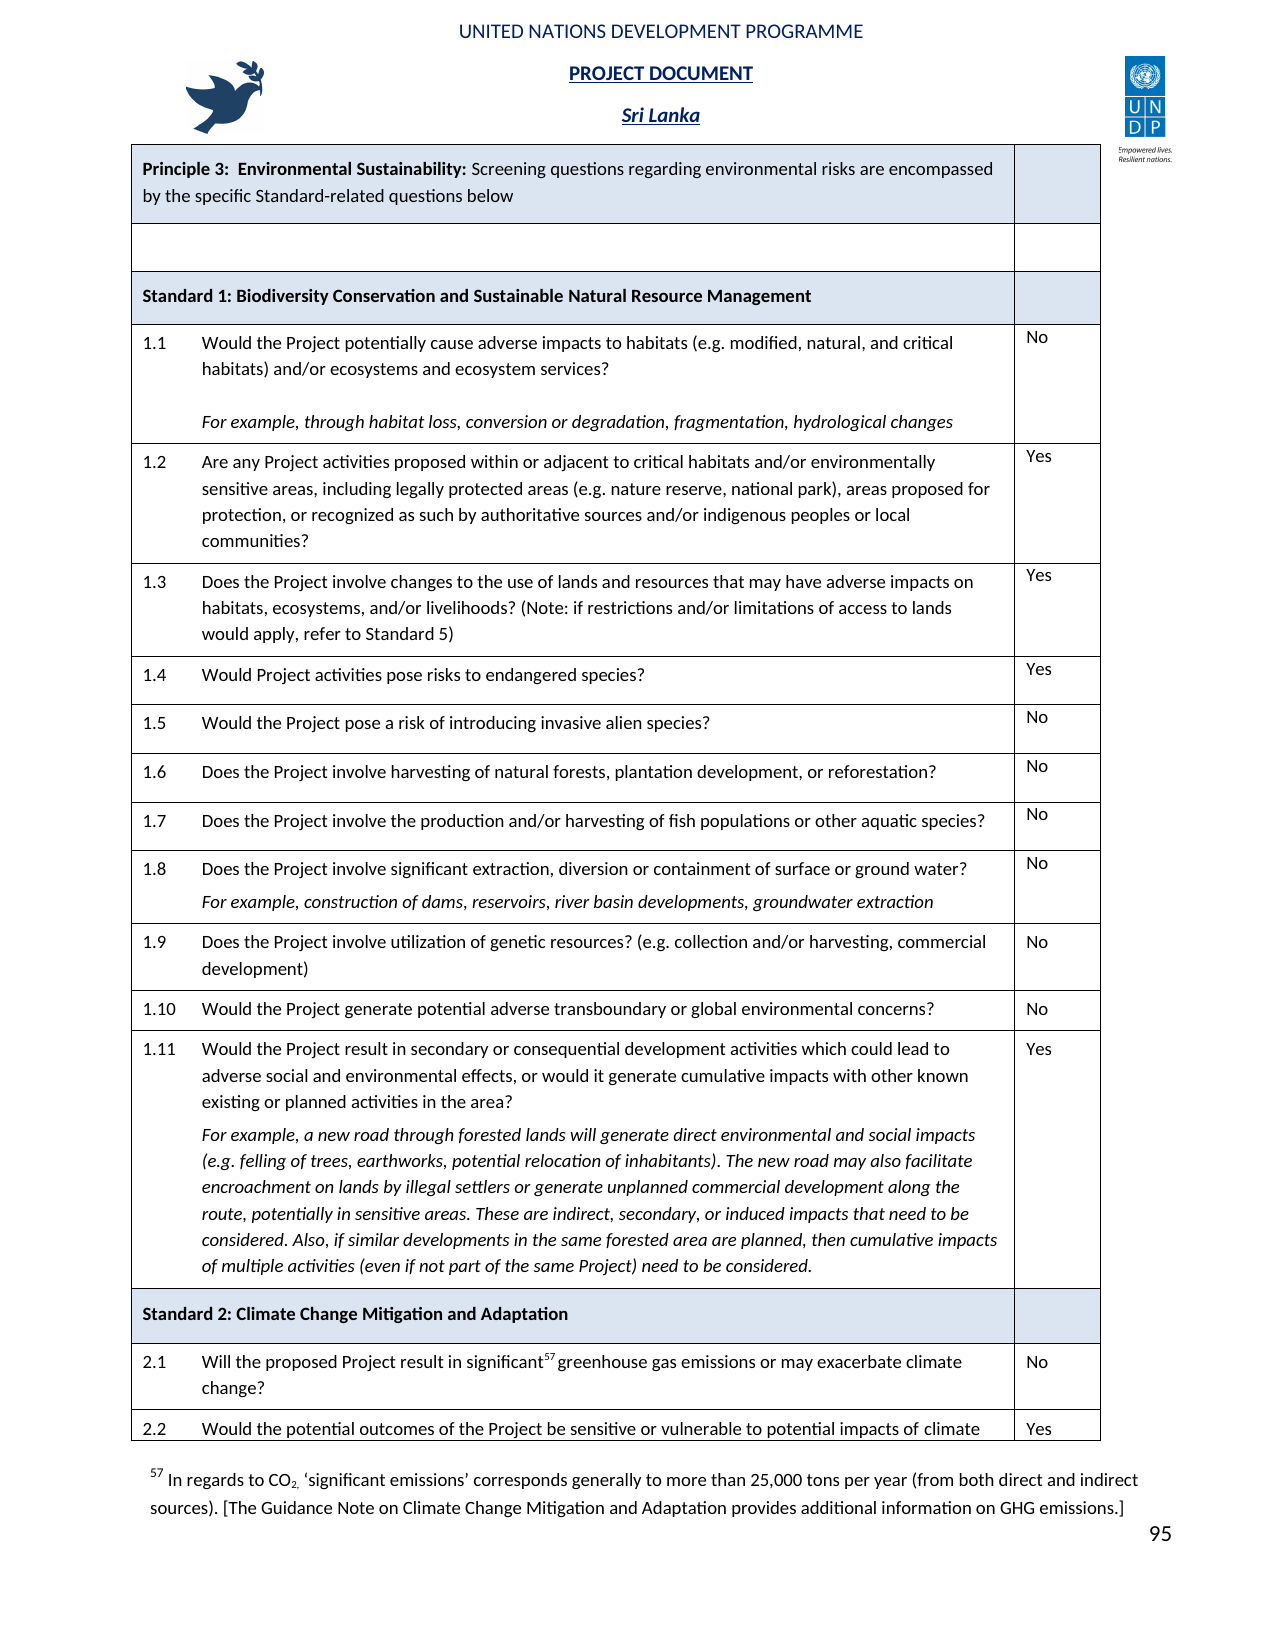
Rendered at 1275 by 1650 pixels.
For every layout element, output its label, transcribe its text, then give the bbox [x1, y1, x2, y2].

table_cell [1015, 1289, 1100, 1343]
table_cell Yes [1015, 444, 1100, 563]
picture [186, 61, 264, 134]
table_cell Yes [1015, 1031, 1100, 1287]
table_cell 1.2 Are any Project activities proposed within or adjacent to critical habitats and/or environmentally sensitive areas, including legally protected areas (e.g. nature reserve, national park), areas proposed for protection, or recognized as such by authoritative sources and/or indigenous peoples or local communities? [132, 444, 1014, 563]
table_cell Principle 3: Environmental Sustainability: Screening questions regarding environmental risks are encompassed by the specific Standard-related questions below [132, 145, 1014, 223]
table_cell No [1015, 991, 1100, 1030]
table_cell 2.2 Would the potential outcomes of the Project be sensitive or vulnerable to potential impacts of climate change? [132, 1410, 1014, 1439]
table_cell Standard 2: Climate Change Mitigation and Adaptation [132, 1289, 1014, 1343]
table_cell No [1015, 924, 1100, 990]
table_cell 1.6 Does the Project involve harvesting of natural forests, plantation development, or reforestation? [132, 754, 1014, 802]
table_cell 1.8 Does the Project involve significant extraction, diversion or containment of surface or ground water? For example, construction of dams, reservoirs, river basin developments, groundwater extraction [132, 851, 1014, 923]
picture [1118, 56, 1172, 162]
table_cell 1.1 Would the Project potentially cause adverse impacts to habitats (e.g. modified, natural, and critical habitats) and/or ecosystems and ecosystem services? For example, through habitat loss, conversion or degradation, fragmentation, hydrological changes [132, 325, 1014, 443]
table_cell Yes [1015, 1410, 1100, 1439]
table_cell No [1015, 803, 1100, 850]
table_cell 1.9 Does the Project involve utilization of genetic resources? (e.g. collection and/or harvesting, commercial development) [132, 924, 1014, 990]
table_cell No [1015, 851, 1100, 923]
table_cell No [1015, 705, 1100, 753]
table_cell 1.5 Would the Project pose a risk of introducing invasive alien species? [132, 705, 1014, 753]
table_cell [1015, 224, 1100, 271]
table_cell 1.3 Does the Project involve changes to the use of lands and resources that may have adverse impacts on habitats, ecosystems, and/or livelihoods? (Note: if restrictions and/or limitations of access to lands would apply, refer to Standard 5) [132, 564, 1014, 656]
table_cell Standard 1: Biodiversity Conservation and Sustainable Natural Resource Management [132, 272, 1014, 324]
table_cell [1015, 272, 1100, 324]
table_cell No [1015, 325, 1100, 443]
table_cell 1.10 Would the Project generate potential adverse transboundary or global environmental concerns? [132, 991, 1014, 1030]
table_cell No [1015, 1344, 1100, 1409]
table_cell Yes [1015, 657, 1100, 704]
table_cell Yes [1015, 564, 1100, 656]
table_cell 2.1 Will the proposed Project result in significant greenhouse gas emissions or may exacerbate climate change? [132, 1344, 1014, 1409]
table_cell 1.4 Would Project activities pose risks to endangered species? [132, 657, 1014, 704]
table_cell 1.11 Would the Project result in secondary or consequential development activities which could lead to adverse social and environmental effects, or would it generate cumulative impacts with other known existing or planned activities in the area? For example, a new road through forested lands will generate direct environmental and social impacts (e.g. felling of trees, earthworks, potential relocation of inhabitants). The new road may also facilitate encroachment on lands by illegal settlers or generate unplanned commercial development along the route, potentially in sensitive areas. These are indirect, secondary, or induced impacts that need to be considered. Also, if similar developments in the same forested area are planned, then cumulative impacts of multiple activities (even if not part of the same Project) need to be considered. [132, 1031, 1014, 1287]
table_cell No [1015, 754, 1100, 802]
table_cell [1015, 145, 1100, 223]
table_cell 1.7 Does the Project involve the production and/or harvesting of fish populations or other aquatic species? [132, 803, 1014, 850]
table_cell [132, 224, 1014, 271]
